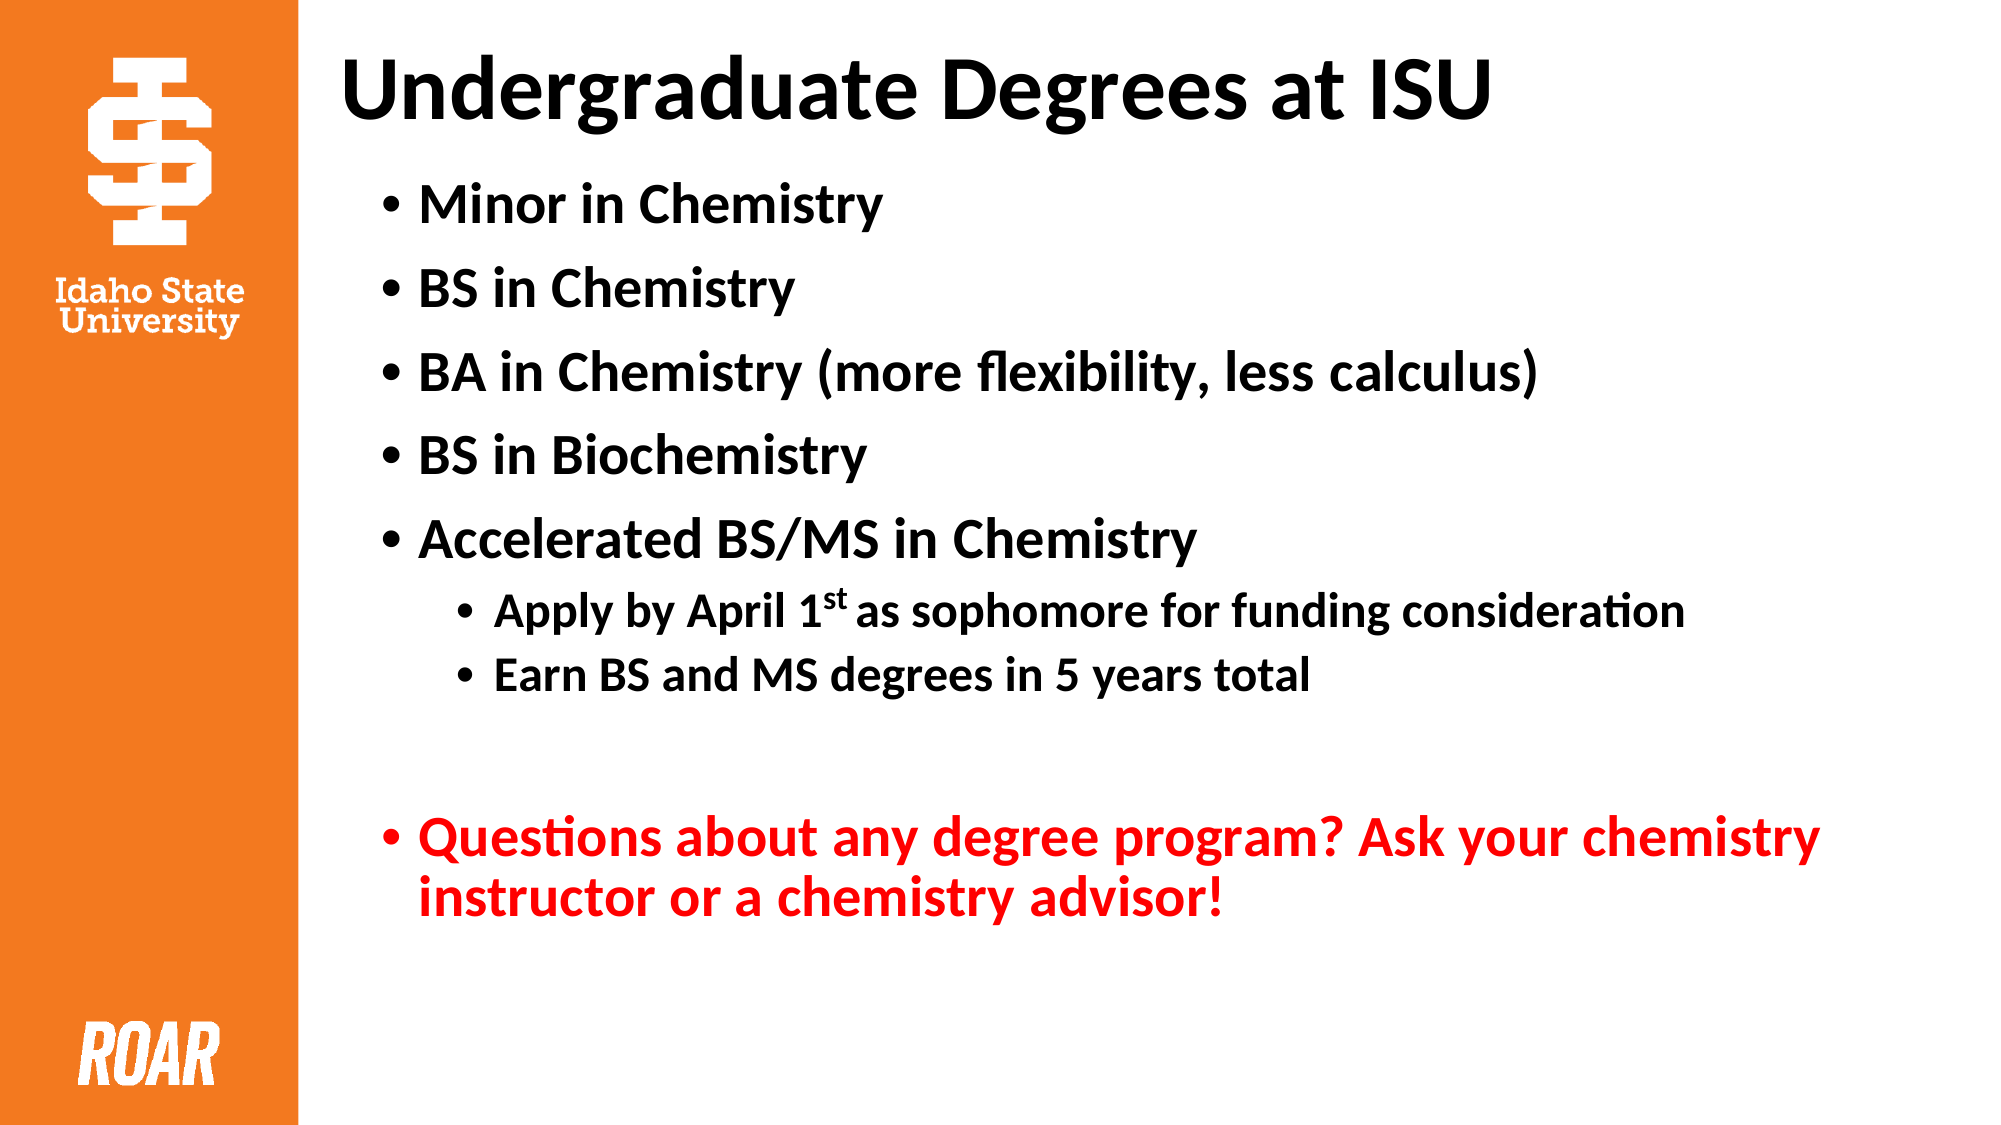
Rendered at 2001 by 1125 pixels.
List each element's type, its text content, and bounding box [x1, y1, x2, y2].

picture [70, 1017, 227, 1089]
list BA in Chemistry (more flexibility, less calculus) [381, 334, 1998, 406]
picture [41, 36, 258, 361]
list Accelerated BS/MS in Chemistry [381, 502, 1998, 573]
subtitle Minor in Chemistry [381, 166, 1998, 238]
text Undergraduate Degrees at ISU [340, 31, 1998, 142]
list BS in Biochemistry [381, 418, 1998, 489]
list Apply by April 1st as sophomore for funding consideration [456, 577, 1998, 639]
list BS in Chemistry [381, 250, 1998, 322]
list Earn BS and MS degrees in 5 years total [456, 643, 1998, 704]
subtitle Questions about any degree program? Ask your chemistry instructor or a chemistry advisor! [381, 807, 1821, 931]
